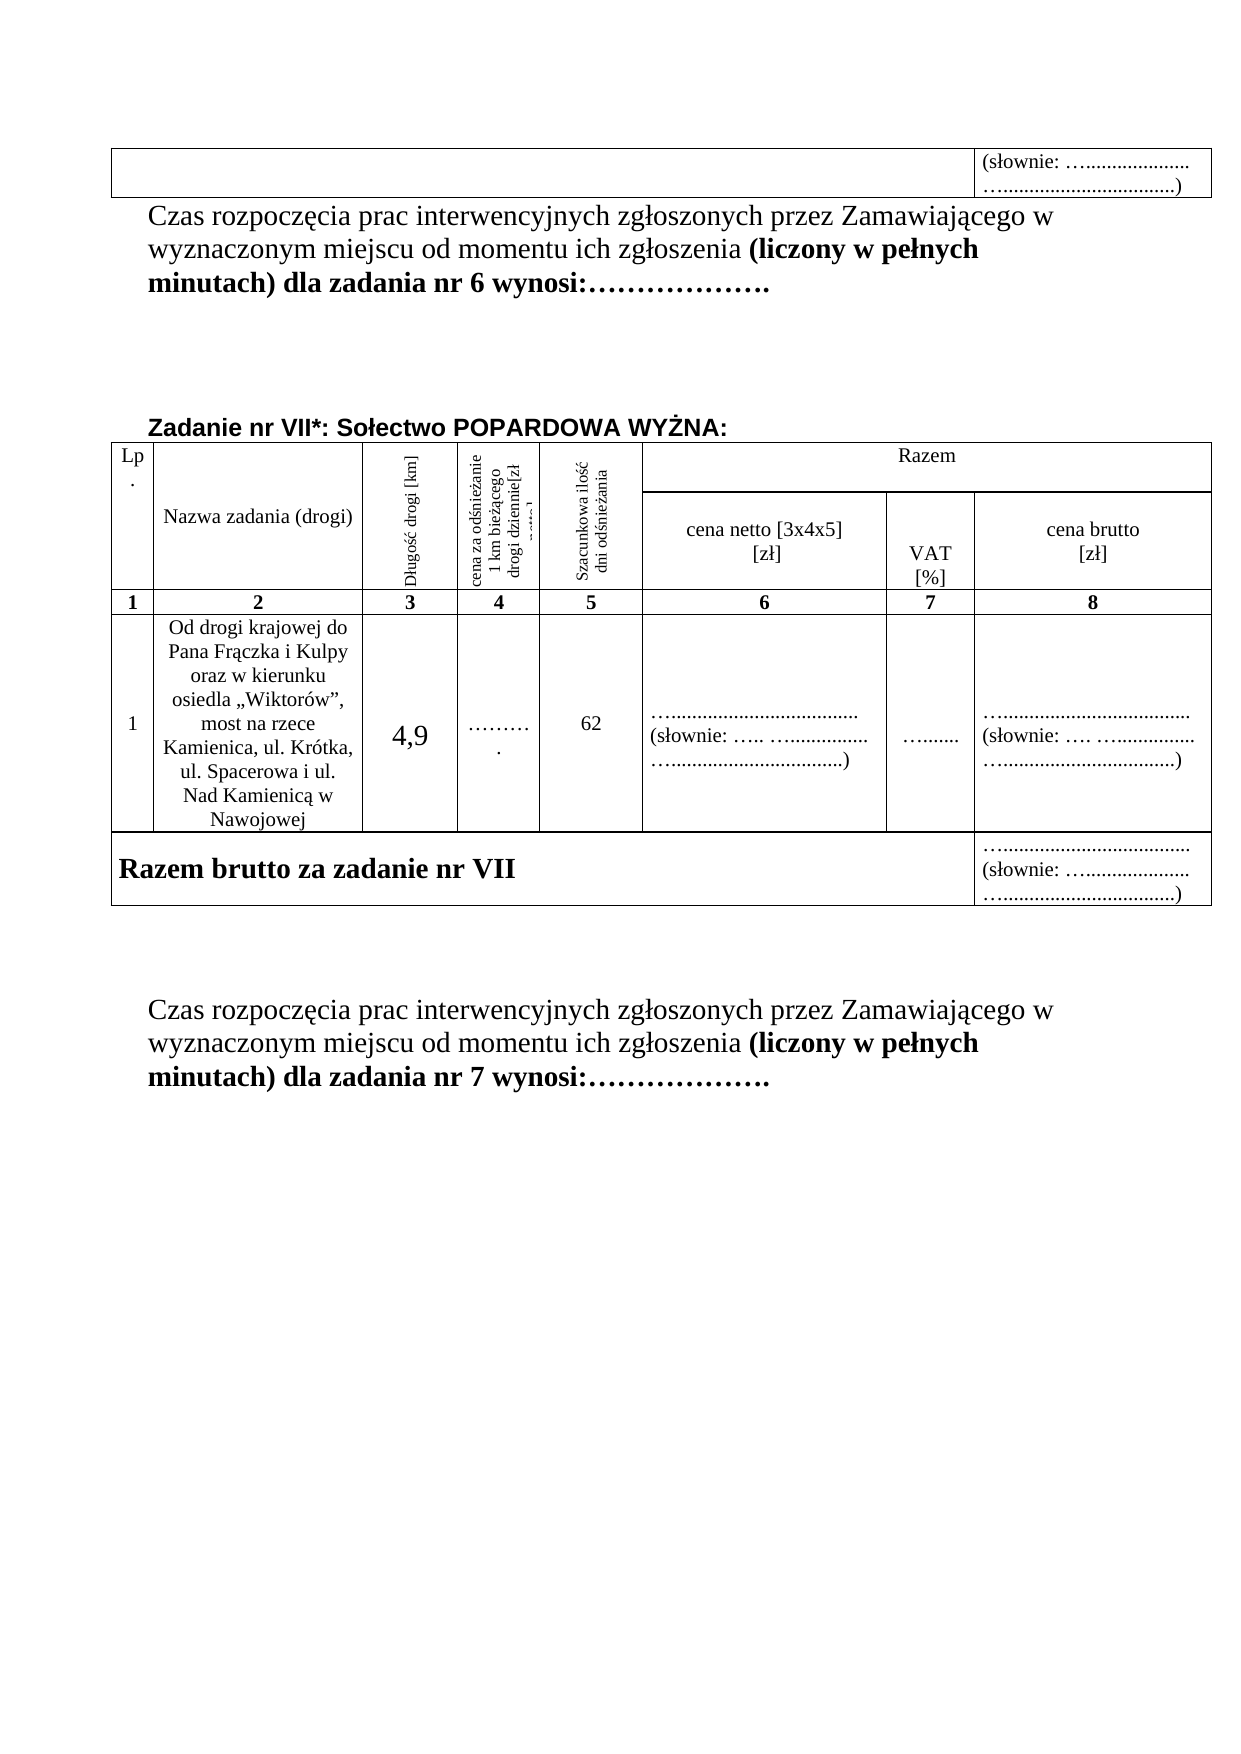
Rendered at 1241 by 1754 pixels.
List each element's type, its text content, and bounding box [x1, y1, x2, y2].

table_cell 6 [643, 590, 886, 614]
table_header Nazwa zadania (drogi) [154, 443, 362, 589]
table_cell …....... [887, 615, 974, 831]
table_header cena za odśnieżanie bieżącego drogi dziennie[zł netto] [458, 443, 539, 589]
table_header Długość drogi [km] [363, 443, 457, 589]
table_cell cena netto [3x4x5] [zł] [643, 493, 886, 589]
table_cell 4 [458, 590, 539, 614]
table_cell 62 [540, 615, 642, 831]
text Zadanie nr VII*: Sołectwo POPARDOWA WYŻNA: [148, 413, 1093, 442]
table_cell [112, 149, 974, 197]
table_cell 3 [363, 590, 457, 614]
text minutach) dla zadania nr 7 wynosi:………………. [148, 1059, 1093, 1092]
text minutach) dla zadania nr 6 wynosi:………………. [148, 265, 1093, 298]
table_cell 8 [975, 590, 1211, 614]
table_header Razem [643, 443, 1211, 491]
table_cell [975, 149, 1211, 197]
text Czas rozpoczęcia prac interwencyjnych zgłoszonych przez Zamawiającego w wyznaczonym miejscu od momentu ich zgłoszenia (liczony w pełnych [148, 198, 1093, 265]
table_cell 1 [112, 615, 153, 831]
table_cell ………. [458, 615, 539, 831]
table_cell ….................................... (słownie: …. …............... ….................................) [975, 615, 1211, 831]
table_cell 7 [887, 590, 974, 614]
table_cell Od drogi krajowej do Pana Frączka i Kulpy oraz w kierunku osiedla „Wiktorów”, most na rzece Kamienica, ul. Krótka, ul. Spacerowa i ul. Nad Kamienicą w Nawojowej [154, 615, 362, 831]
table_cell ….................................... (słownie: ….. …............... ….................................) [643, 615, 886, 831]
text Czas rozpoczęcia prac interwencyjnych zgłoszonych przez Zamawiającego w wyznaczonym miejscu od momentu ich zgłoszenia (liczony w pełnych [148, 992, 1093, 1059]
table_cell VAT [%] [887, 493, 974, 589]
table_cell 4,9 [363, 615, 457, 831]
table_cell 5 [540, 590, 642, 614]
table_cell cena brutto [zł] [975, 493, 1211, 589]
table_header Lp. [112, 443, 153, 589]
table_header Szacunkowa ilość dni odśnieżania [540, 443, 642, 589]
table_cell 2 [154, 590, 362, 614]
table_cell ….................................... (słownie: ….................... ….................................) [975, 833, 1211, 904]
table_cell 1 [112, 590, 153, 614]
table_cell Razem brutto za zadanie nr VII [112, 833, 974, 904]
